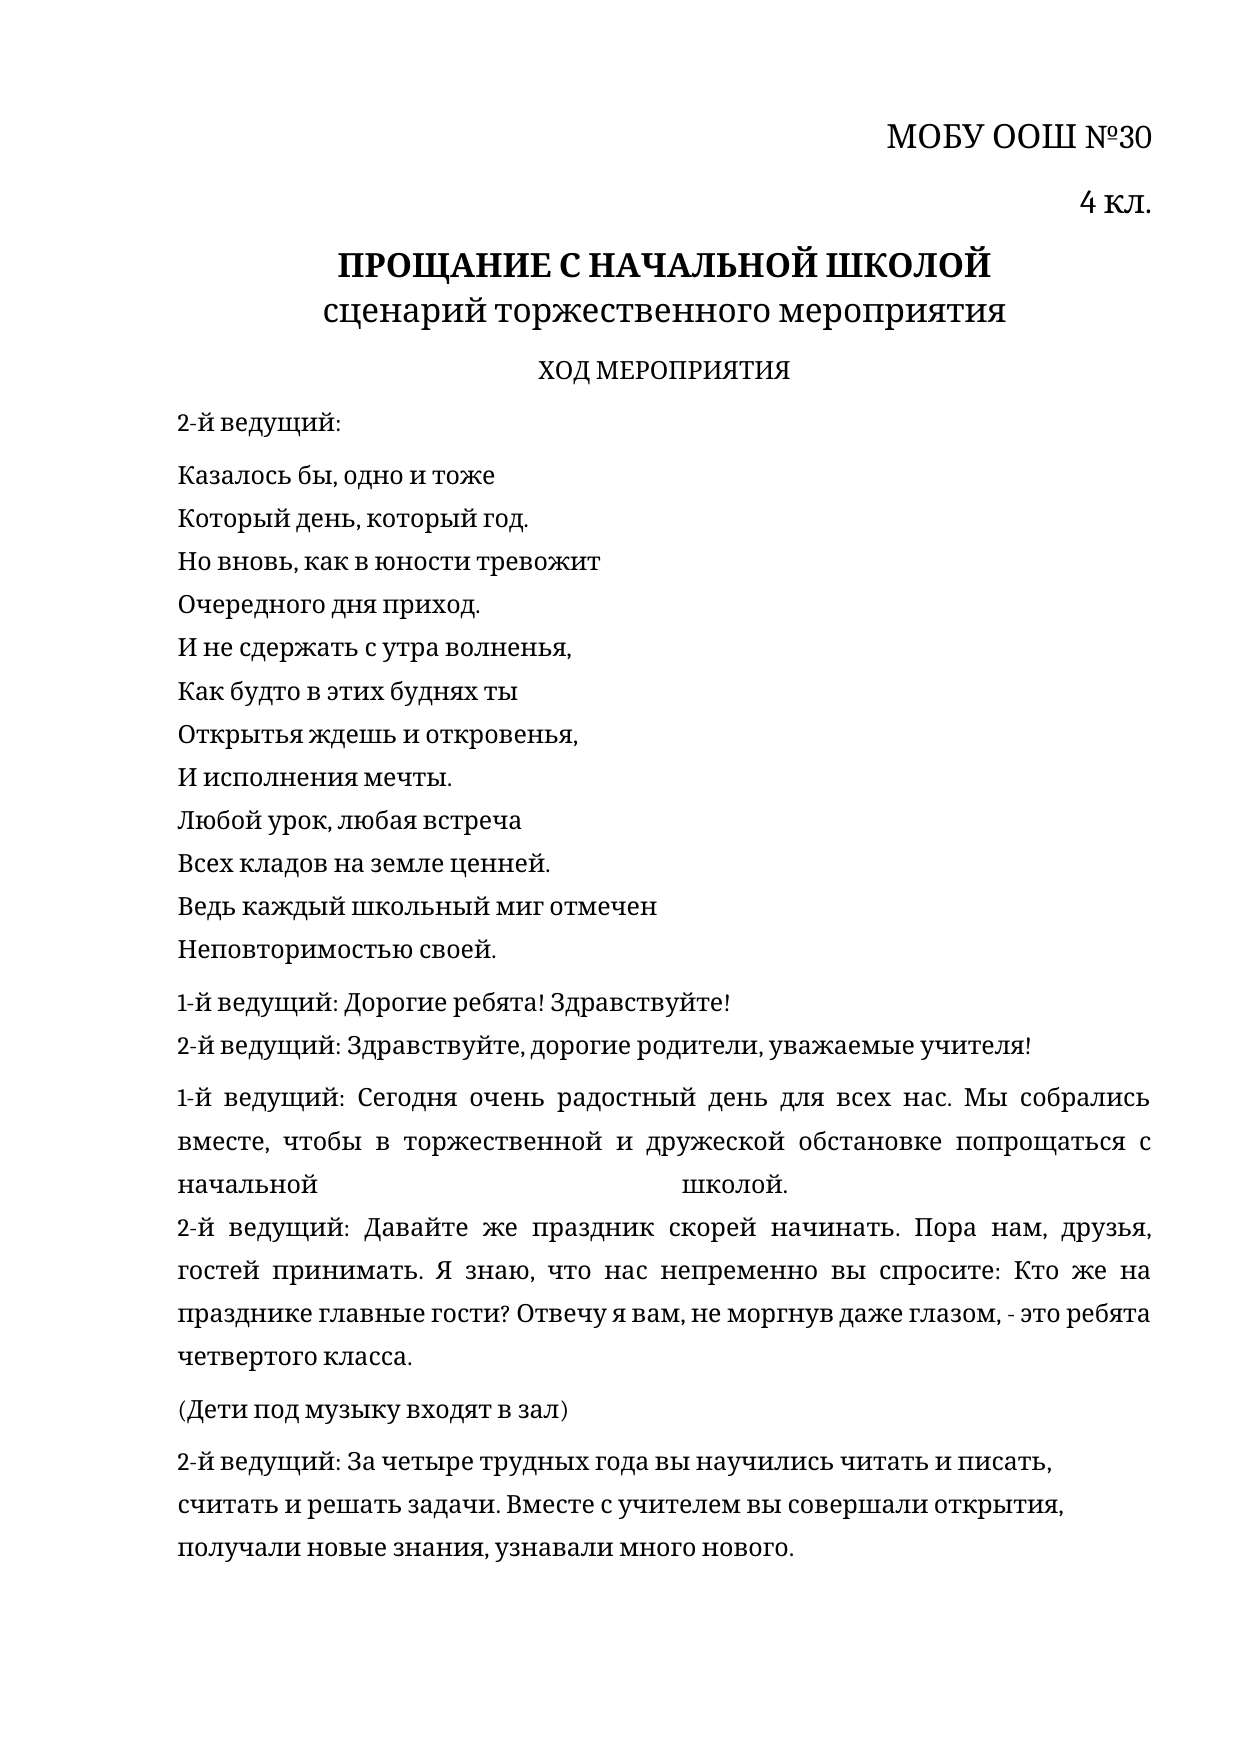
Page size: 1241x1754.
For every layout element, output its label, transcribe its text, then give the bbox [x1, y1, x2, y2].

text 1-й ведущий: Сегодня очень радостный день для всех нас. Мы собрались вместе, чтобы в торжественной и дружеской обстановке попрощаться с начальной школой. 2-й ведущий: Давайте же праздник скорей начинать. Пора нам, друзья, гостей принимать. Я знаю, что нас непременно вы спросите: Кто же на празднике главные гости? Отвечу я вам, не моргнув даже глазом, - это ребята четвертого класса. [177, 1084, 1152, 1372]
text 4 кл. [177, 183, 1152, 221]
text ХОД МЕРОПРИЯТИЯ [177, 357, 1152, 386]
text (Дети под музыку входят в зал) [177, 1396, 1152, 1424]
text Казалось бы, одно и тоже Который день, который год. Но вновь, как в юности тревожит Очередного дня приход. И не сдержать с утра волненья, Как будто в этих буднях ты Открытья ждешь и откровенья, И исполнения мечты. Любой урок, любая встреча Всех кладов на земле ценней. Ведь каждый школьный миг отмечен Неповторимостью своей. [177, 462, 1152, 965]
text ПРОЩАНИЕ С НАЧАЛЬНОЙ ШКОЛОЙ сценарий торжественного мероприятия [177, 248, 1152, 330]
text МОБУ ООШ №30 [177, 118, 1152, 156]
text 2-й ведущий: [177, 409, 1152, 438]
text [177, 1448, 1152, 1563]
text 1-й ведущий: Дорогие ребята! Здравствуйте! 2-й ведущий: Здравствуйте, дорогие родители, уважаемые учителя! [177, 989, 1152, 1061]
